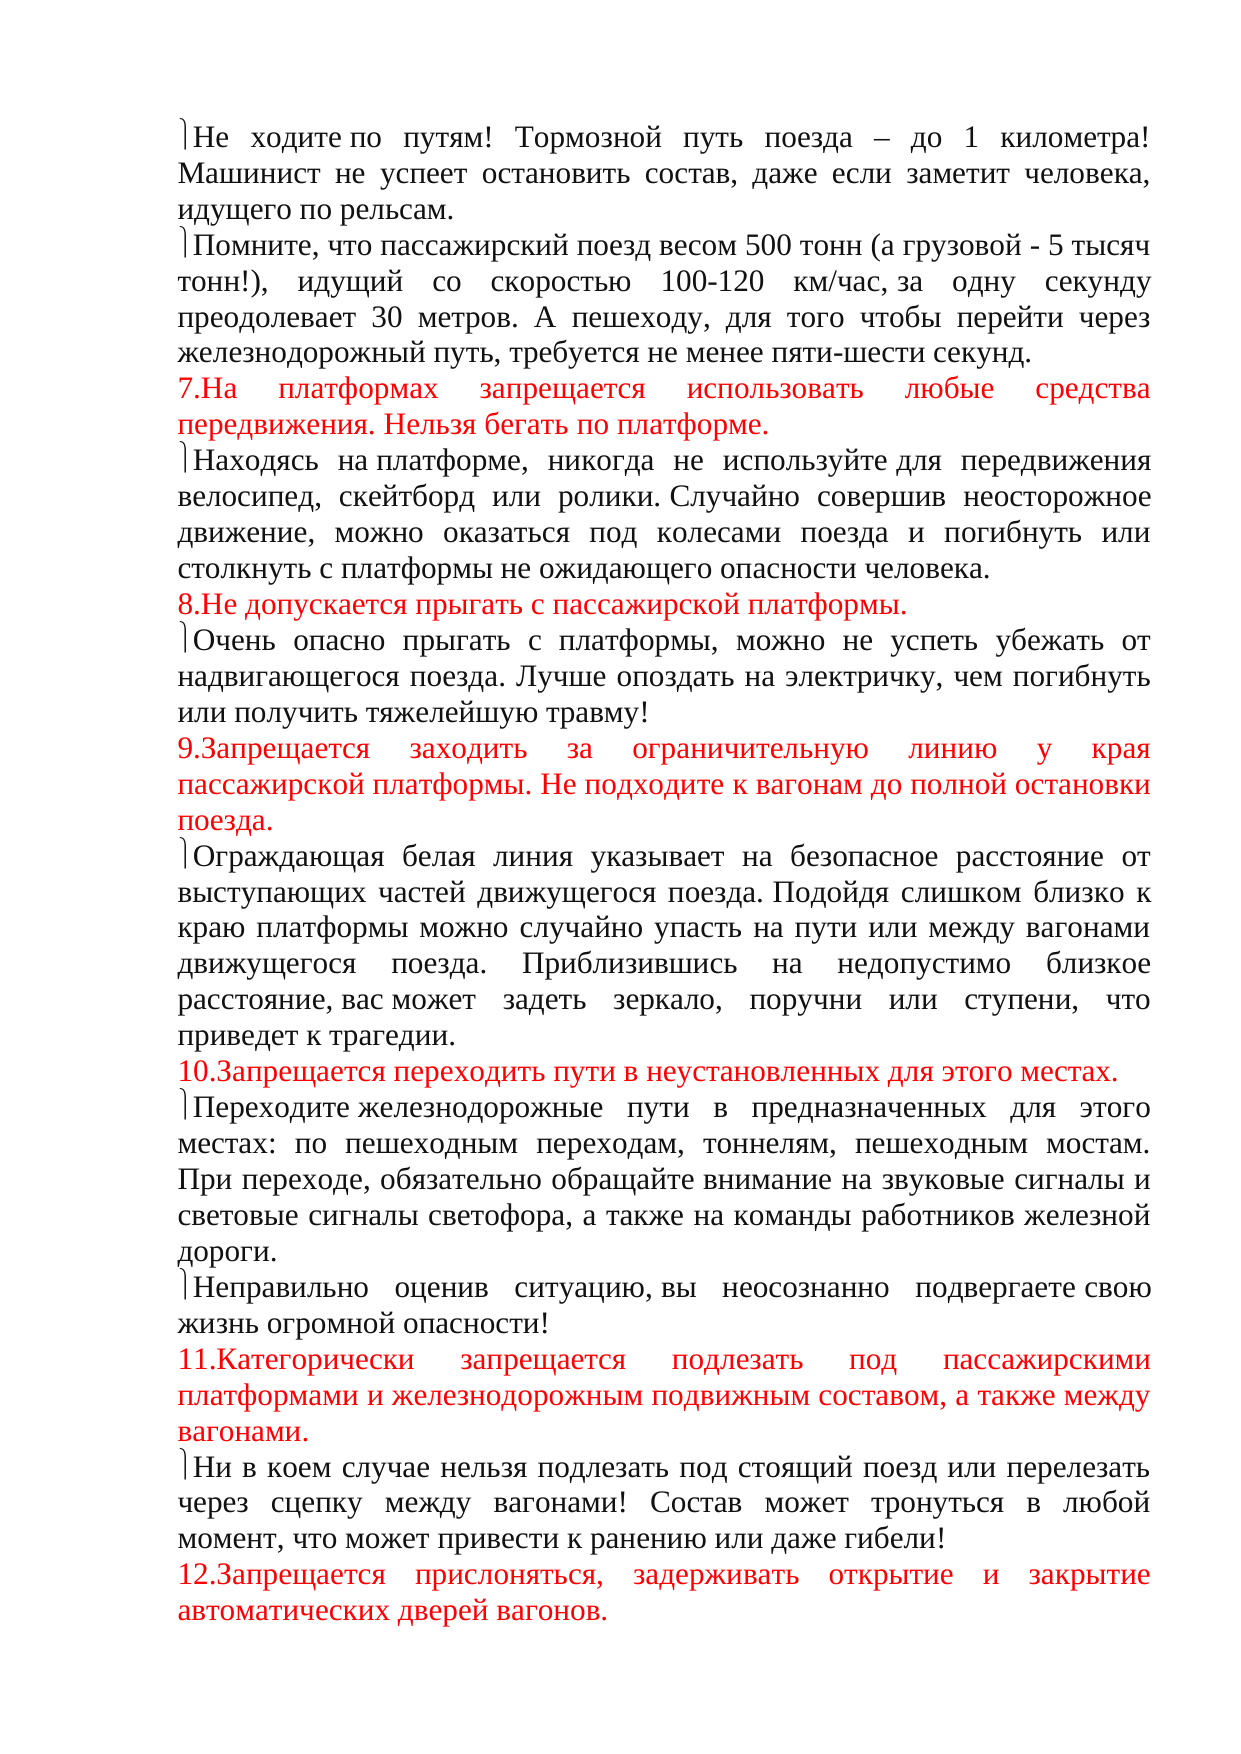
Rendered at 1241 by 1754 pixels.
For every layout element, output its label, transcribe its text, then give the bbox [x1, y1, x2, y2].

text 11.Категорически запрещается подлезать под пассажирскими платформами и железнодорожным подвижным составом, а также между вагонами. [177, 1340, 1152, 1448]
text Очень опасно прыгать с платформы, можно не успеть убежать от надвигающегося поезда. Лучше опоздать на электричку, чем погибнуть или получить тяжелейшую травму! [177, 621, 1152, 729]
text 10.Запрещается переходить пути в неустановленных для этого местах. [177, 1052, 1152, 1088]
text Неправильно оценив ситуацию, вы неосознанно подвергаете свою жизнь огромной опасности! [177, 1268, 1152, 1340]
text 7.На платформах запрещается использовать любые средства передвижения. Нельзя бегать по платформе. [177, 370, 1152, 442]
text 12.Запрещается прислоняться, задерживать открытие и закрытие автоматических дверей вагонов. [177, 1556, 1152, 1627]
text Находясь на платформе, никогда не используйте для передвижения велосипед, скейтборд или ролики. Случайно совершив неосторожное движение, можно оказаться под колесами поезда и погибнуть или столкнуть с платформы не ожидающего опасности человека. [177, 442, 1152, 585]
text 8.Не допускается прыгать с пассажирской платформы. [177, 585, 1152, 621]
text 9.Запрещается заходить за ограничительную линию у края пассажирской платформы. Не подходите к вагонам до полной остановки поезда. [177, 729, 1152, 837]
text Ни в коем случае нельзя подлезать под стоящий поезд или перелезать через сцепку между вагонами! Состав может тронуться в любой момент, что может привести к ранению или даже гибели! [177, 1448, 1152, 1556]
text Переходите железнодорожные пути в предназначенных для этого местах: по пешеходным переходам, тоннелям, пешеходным мостам. При переходе, обязательно обращайте внимание на звуковые сигналы и световые сигналы светофора, а также на команды работников железной дороги. [177, 1088, 1152, 1268]
text Ограждающая белая линия указывает на безопасное расстояние от выступающих частей движущегося поезда. Подойдя слишком близко к краю платформы можно случайно упасть на пути или между вагонами движущегося поезда. Приблизившись на недопустимо близкое расстояние, вас может задеть зеркало, поручни или ступени, что приведет к трагедии. [177, 837, 1152, 1052]
text Не ходите по путям! Тормозной путь поезда – до 1 километра! Машинист не успеет остановить состав, даже если заметит человека, идущего по рельсам. [177, 118, 1152, 226]
text Помните, что пассажирский поезд весом 500 тонн (а грузовой - 5 тысяч тонн!), идущий со скоростью 100-120 км/час, за одну секунду преодолевает 30 метров. А пешеходу, для того чтобы перейти через железнодорожный путь, требуется не менее пяти-шести секунд. [177, 226, 1152, 370]
